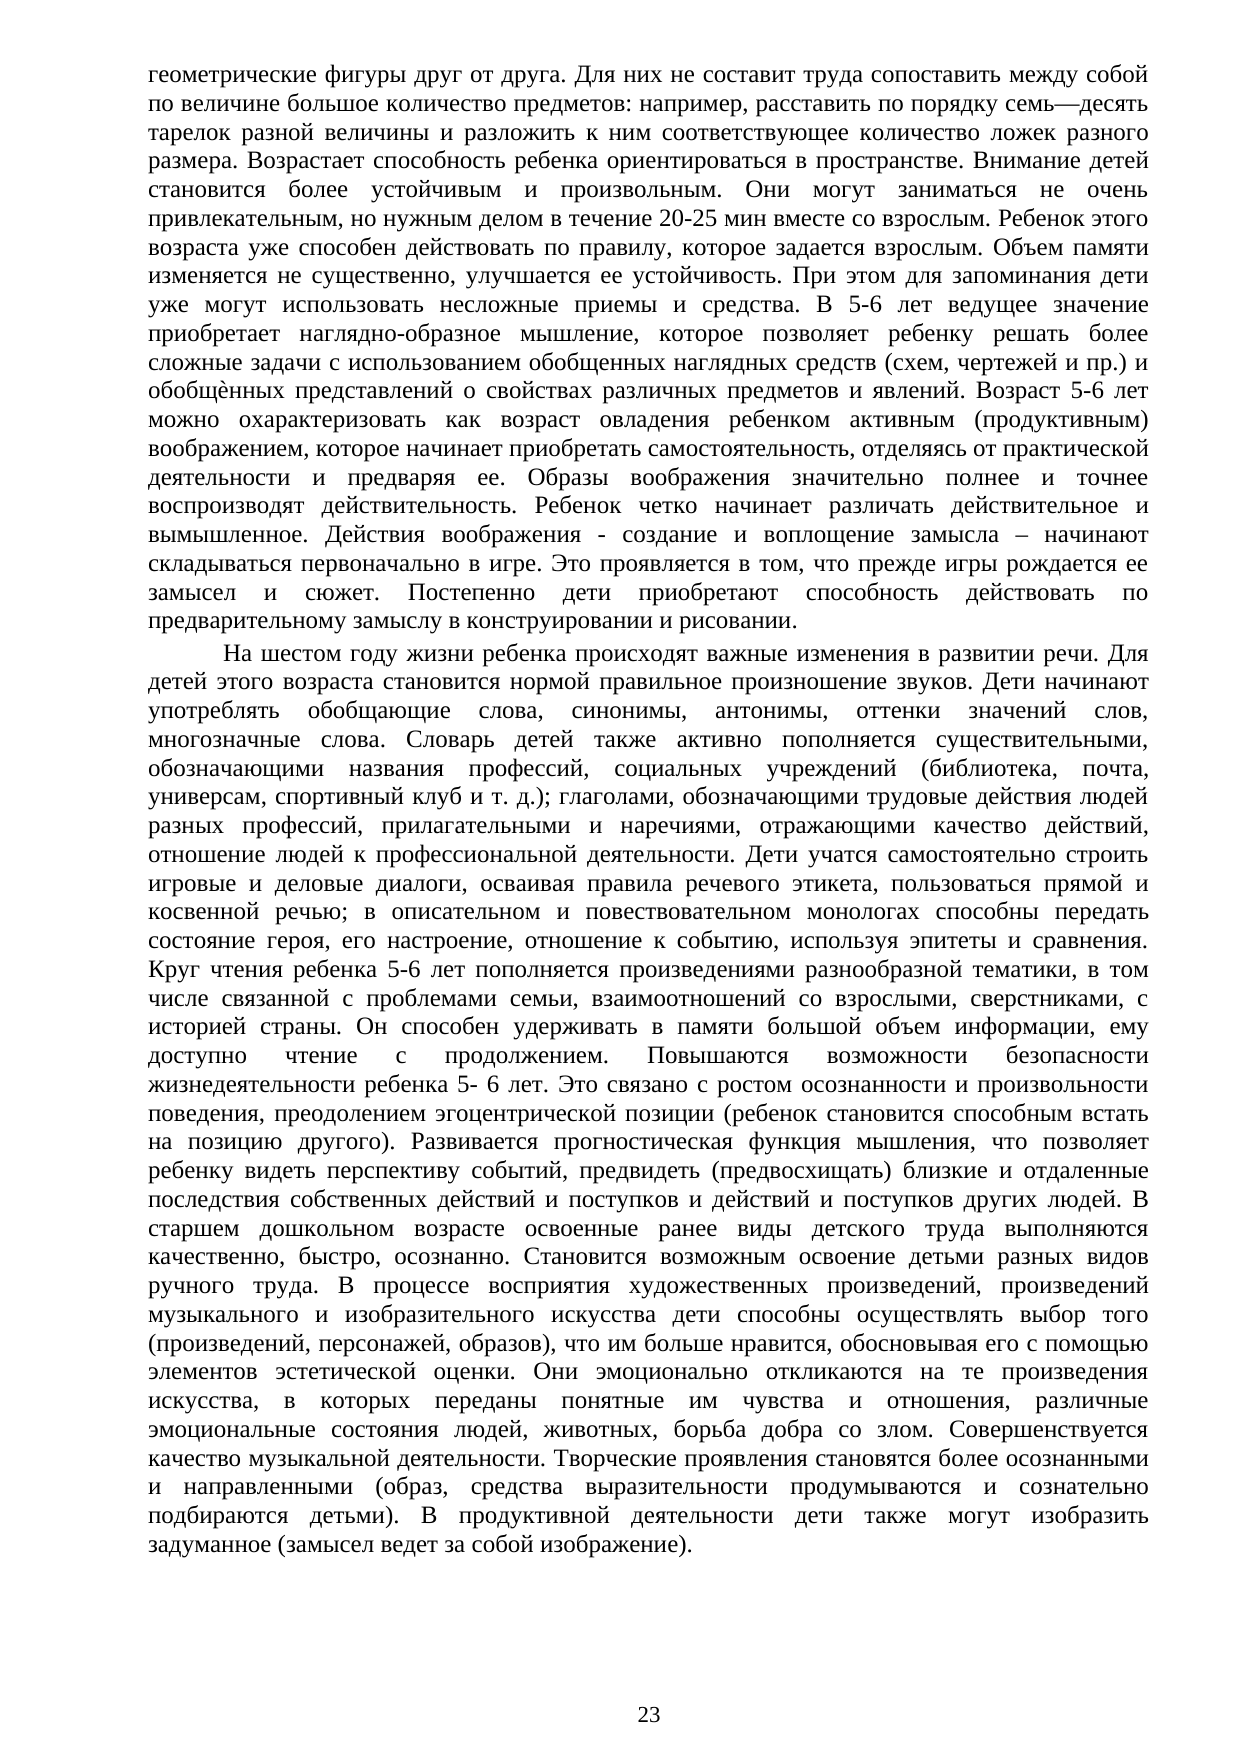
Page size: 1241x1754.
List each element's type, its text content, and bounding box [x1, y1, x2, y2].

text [148, 59, 1150, 634]
text На шестом году жизни ребенка происходят важные изменения в развитии речи. Для детей этого возраста становится нормой правильное произношение звуков. Дети начинают употреблять обобщающие слова, синонимы, антонимы, оттенки значений слов, многозначные слова. Словарь детей также активно пополняется существительными, обозначающими названия профессий, социальных учреждений (библиотека, почта, универсам, спортивный клуб и т. д.); глаголами, обозначающими трудовые действия людей разных профессий, прилагательными и наречиями, отражающими качество действий, отношение людей к профессиональной деятельности. Дети учатся самостоятельно строить игровые и деловые диалоги, осваивая правила речевого этикета, пользоваться прямой и косвенной речью; в описательном и повествовательном монологах способны передать состояние героя, его настроение, отношение к событию, используя эпитеты и сравнения. Круг чтения ребенка 5-6 лет пополняется произведениями разнообразной тематики, в том числе связанной с проблемами семьи, взаимоотношений со взрослыми, сверстниками, с историей страны. Он способен удерживать в памяти большой объем информации, ему доступно чтение с продолжением. Повышаются возможности безопасности жизнедеятельности ребенка 5- 6 лет. Это связано с ростом осознанности и произвольности поведения, преодолением эгоцентрической позиции (ребенок становится способным встать на позицию другого). Развивается прогностическая функция мышления, что позволяет ребенку видеть перспективу событий, предвидеть (предвосхищать) близкие и отдаленные последствия собственных действий и поступков и действий и поступков других людей. В старшем дошкольном возрасте освоенные ранее виды детского труда выполняются качественно, быстро, осознанно. Становится возможным освоение детьми разных видов ручного труда. В процессе восприятия художественных произведений, произведений музыкального и изобразительного искусства дети способны осуществлять выбор того (произведений, персонажей, образов), что им больше нравится, обосновывая его с помощью элементов эстетической оценки. Они эмоционально откликаются на те произведения искусства, в которых переданы понятные им чувства и отношения, различные эмоциональные состояния людей, животных, борьба добра со злом. Совершенствуется качество музыкальной деятельности. Творческие проявления становятся более осознанными и направленными (образ, средства выразительности продумываются и сознательно подбираются детьми). В продуктивной деятельности дети также могут изобразить задуманное (замысел ведет за собой изображение). [148, 638, 1150, 1558]
